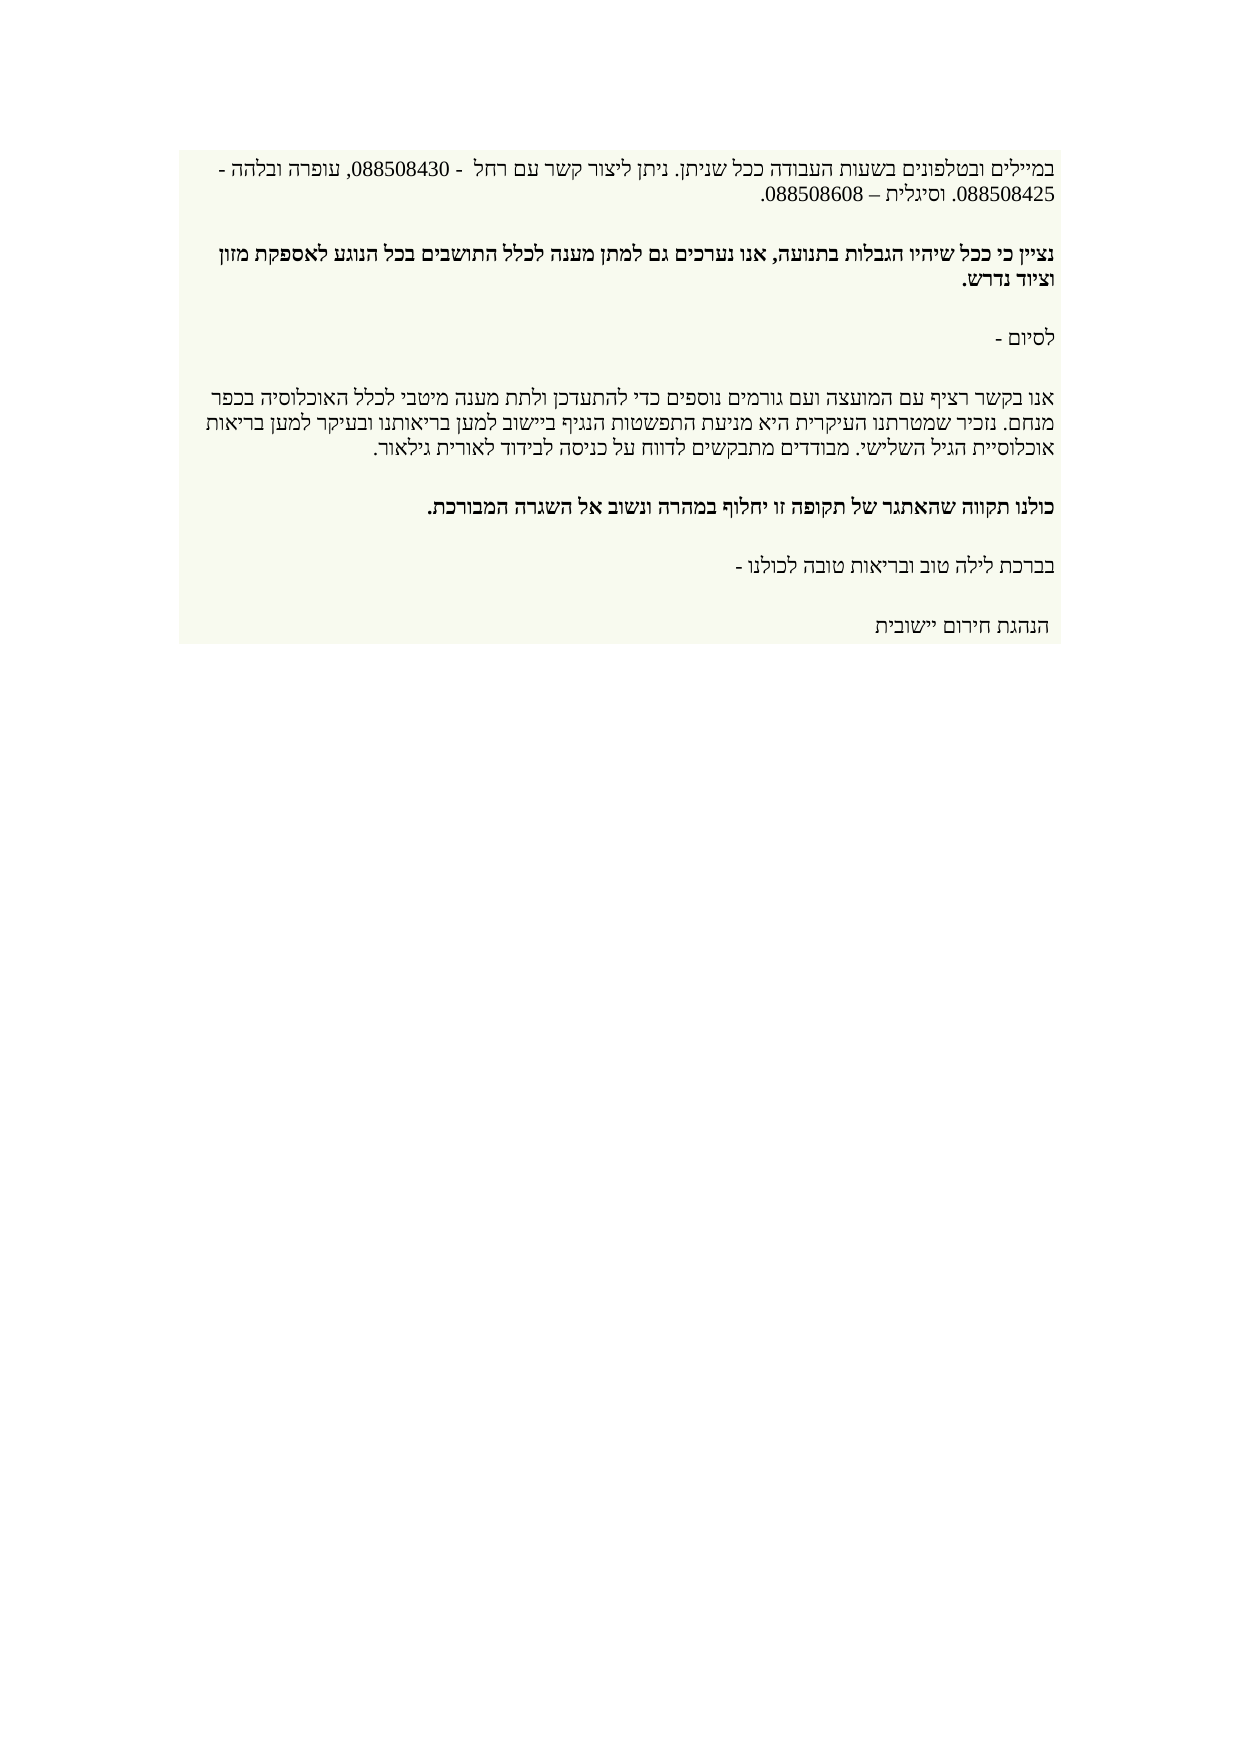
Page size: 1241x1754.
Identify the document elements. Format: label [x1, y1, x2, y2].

table_cell [179, 150, 1061, 644]
